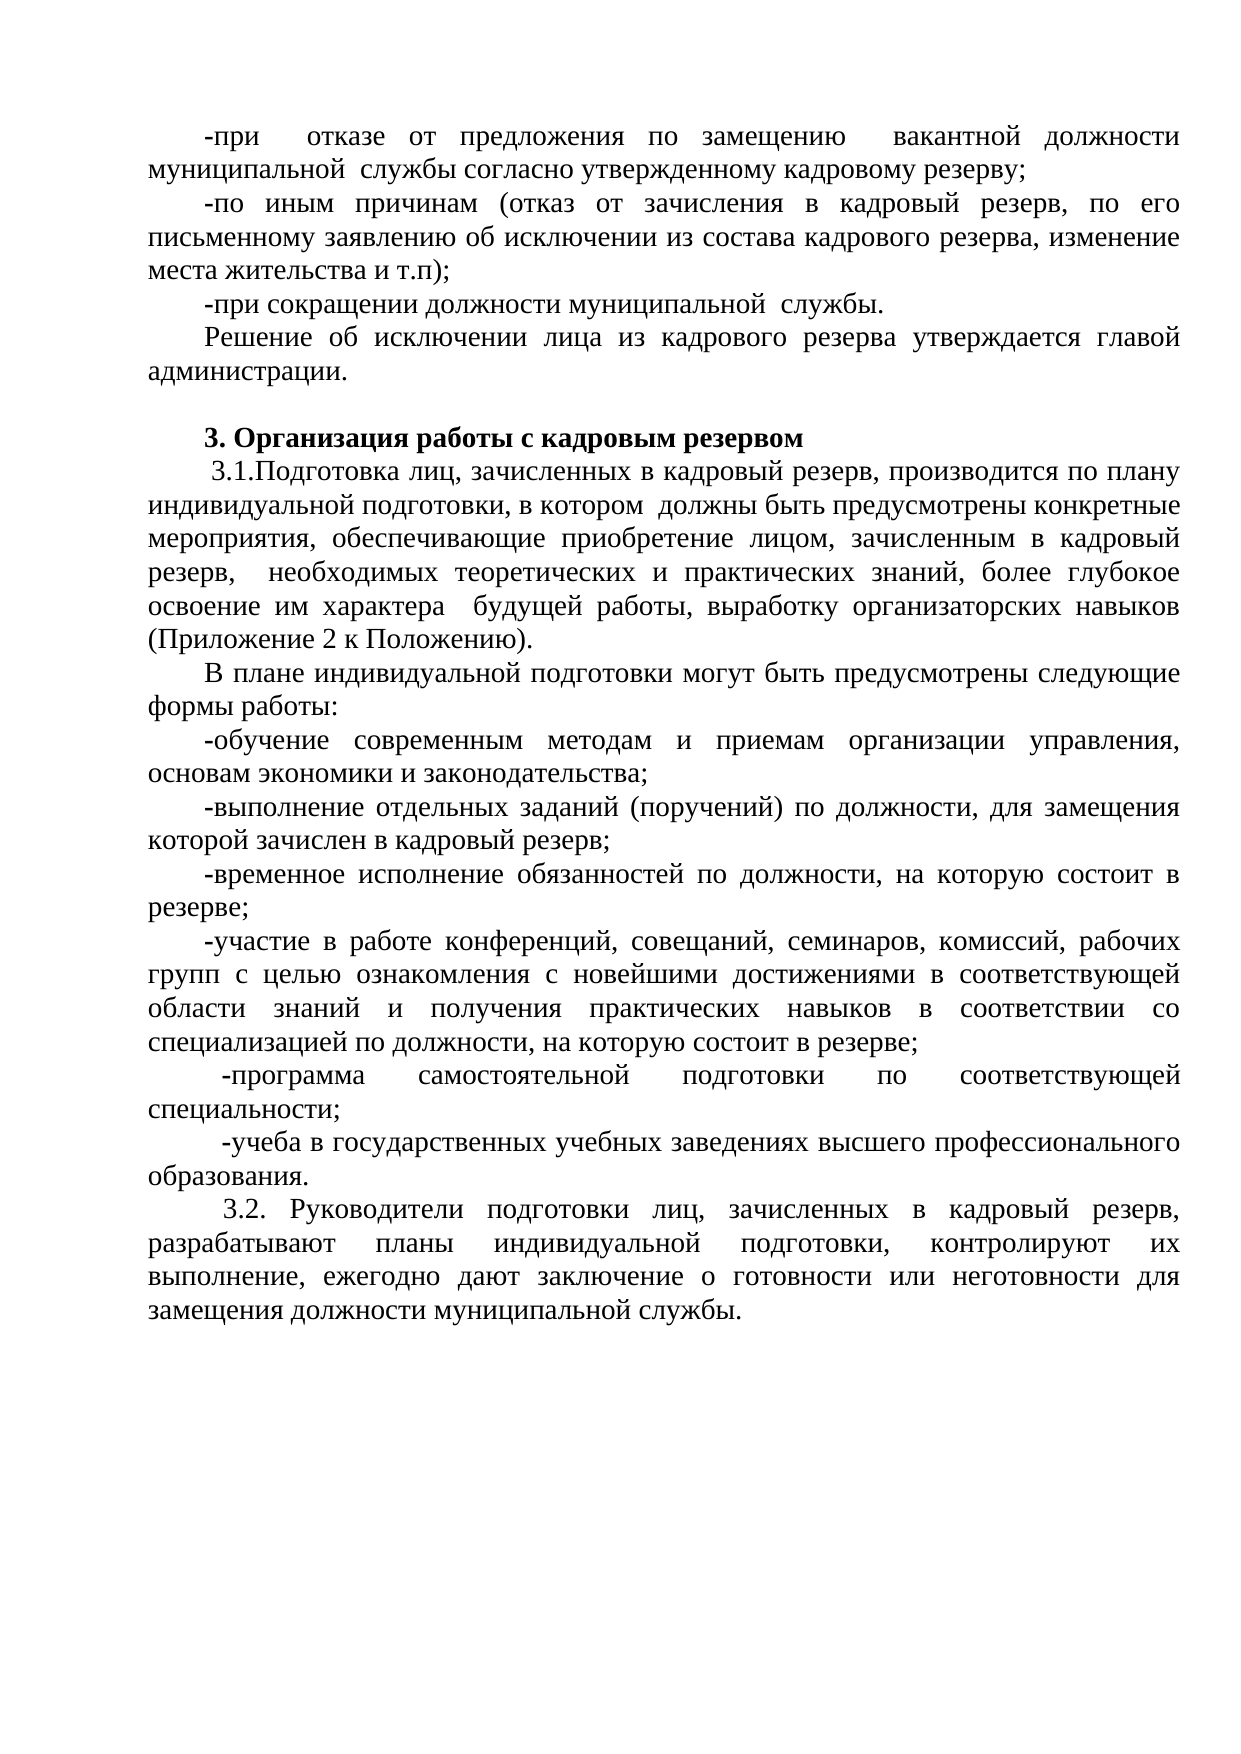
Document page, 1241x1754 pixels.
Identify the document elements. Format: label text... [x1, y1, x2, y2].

text -выполнение отдельных заданий (поручений) по должности, для замещения которой зачислен в кадровый резерв; [148, 789, 1181, 856]
text -учеба в государственных учебных заведениях высшего профессионального образования. [148, 1124, 1181, 1191]
text -при сокращении должности муниципальной службы. [148, 286, 1181, 319]
text 3.1.Подготовка лиц, зачисленных в кадровый резерв, производится по плану индивидуальной подготовки, в котором должны быть предусмотрены конкретные мероприятия, обеспечивающие приобретение лицом, зачисленным в кадровый резерв, необходимых теоретических и практических знаний, более глубокое освоение им характера будущей работы, выработку организаторских навыков (Приложение 2 к Положению). [148, 453, 1181, 655]
text 3.2. Руководители подготовки лиц, зачисленных в кадровый резерв, разрабатывают планы индивидуальной подготовки, контролируют их выполнение, ежегодно дают заключение о готовности или неготовности для замещения должности муниципальной службы. [148, 1191, 1181, 1326]
text -при отказе от предложения по замещению вакантной должности муниципальной службы согласно утвержденному кадровому резерву; [148, 118, 1181, 185]
text Решение об исключении лица из кадрового резерва утверждается главой администрации. [148, 319, 1181, 386]
text -программа самостоятельной подготовки по соответствующей специальности; [148, 1057, 1181, 1124]
text -временное исполнение обязанностей по должности, на которую состоит в резерве; [148, 856, 1181, 923]
text -обучение современным методам и приемам организации управления, основам экономики и законодательства; [148, 722, 1181, 789]
text -участие в работе конференций, совещаний, семинаров, комиссий, рабочих групп с целью ознакомления с новейшими достижениями в соответствующей области знаний и получения практических навыков в соответствии со специализацией по должности, на которую состоит в резерве; [148, 923, 1181, 1057]
text -по иным причинам (отказ от зачисления в кадровый резерв, по его письменному заявлению об исключении из состава кадрового резерва, изменение места жительства и т.п); [148, 185, 1181, 286]
text 3. Организация работы с кадровым резервом [148, 420, 1181, 453]
text В плане индивидуальной подготовки могут быть предусмотрены следующие формы работы: [148, 655, 1181, 722]
